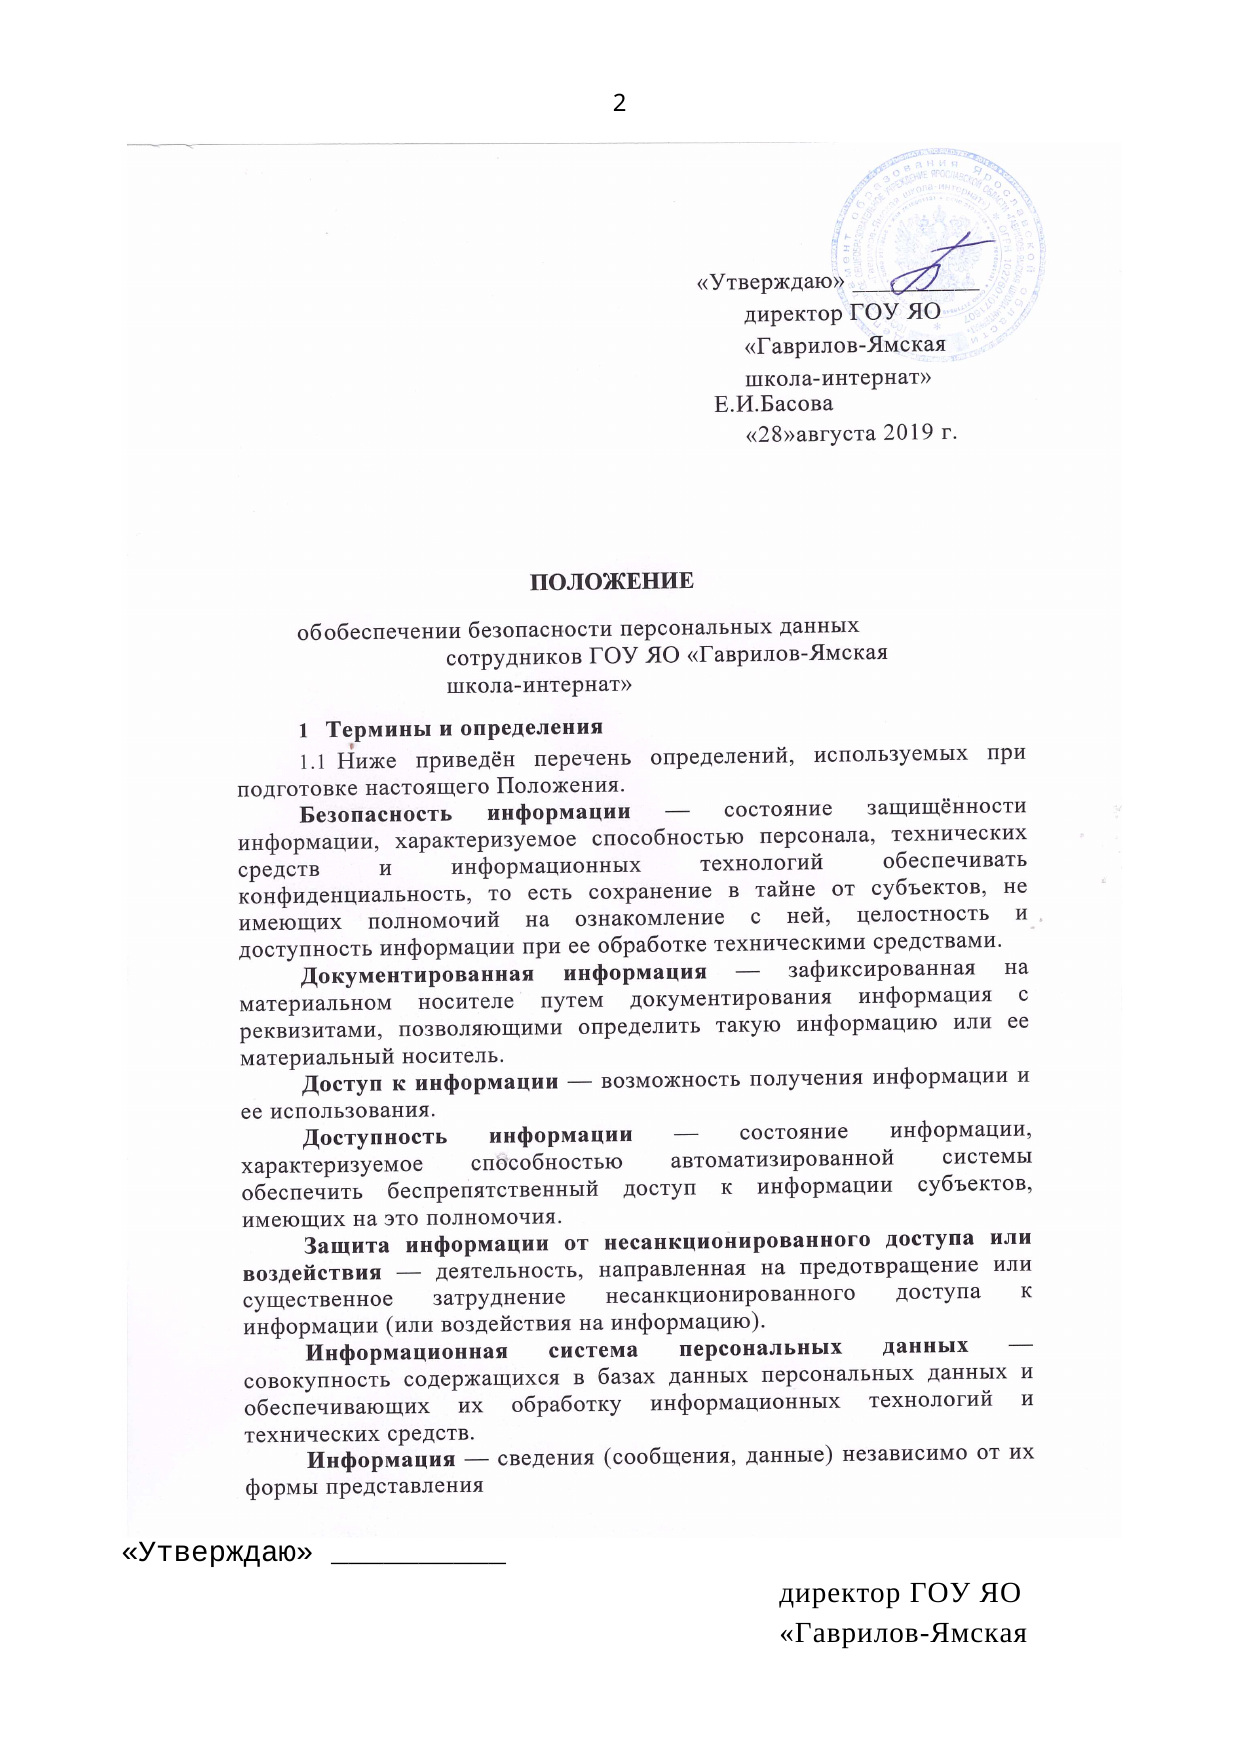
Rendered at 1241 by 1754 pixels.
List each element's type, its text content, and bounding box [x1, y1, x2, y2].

text «Утверждаю» __________ [121, 1538, 1122, 1571]
picture [120, 142, 1123, 1538]
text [779, 1571, 1120, 1651]
